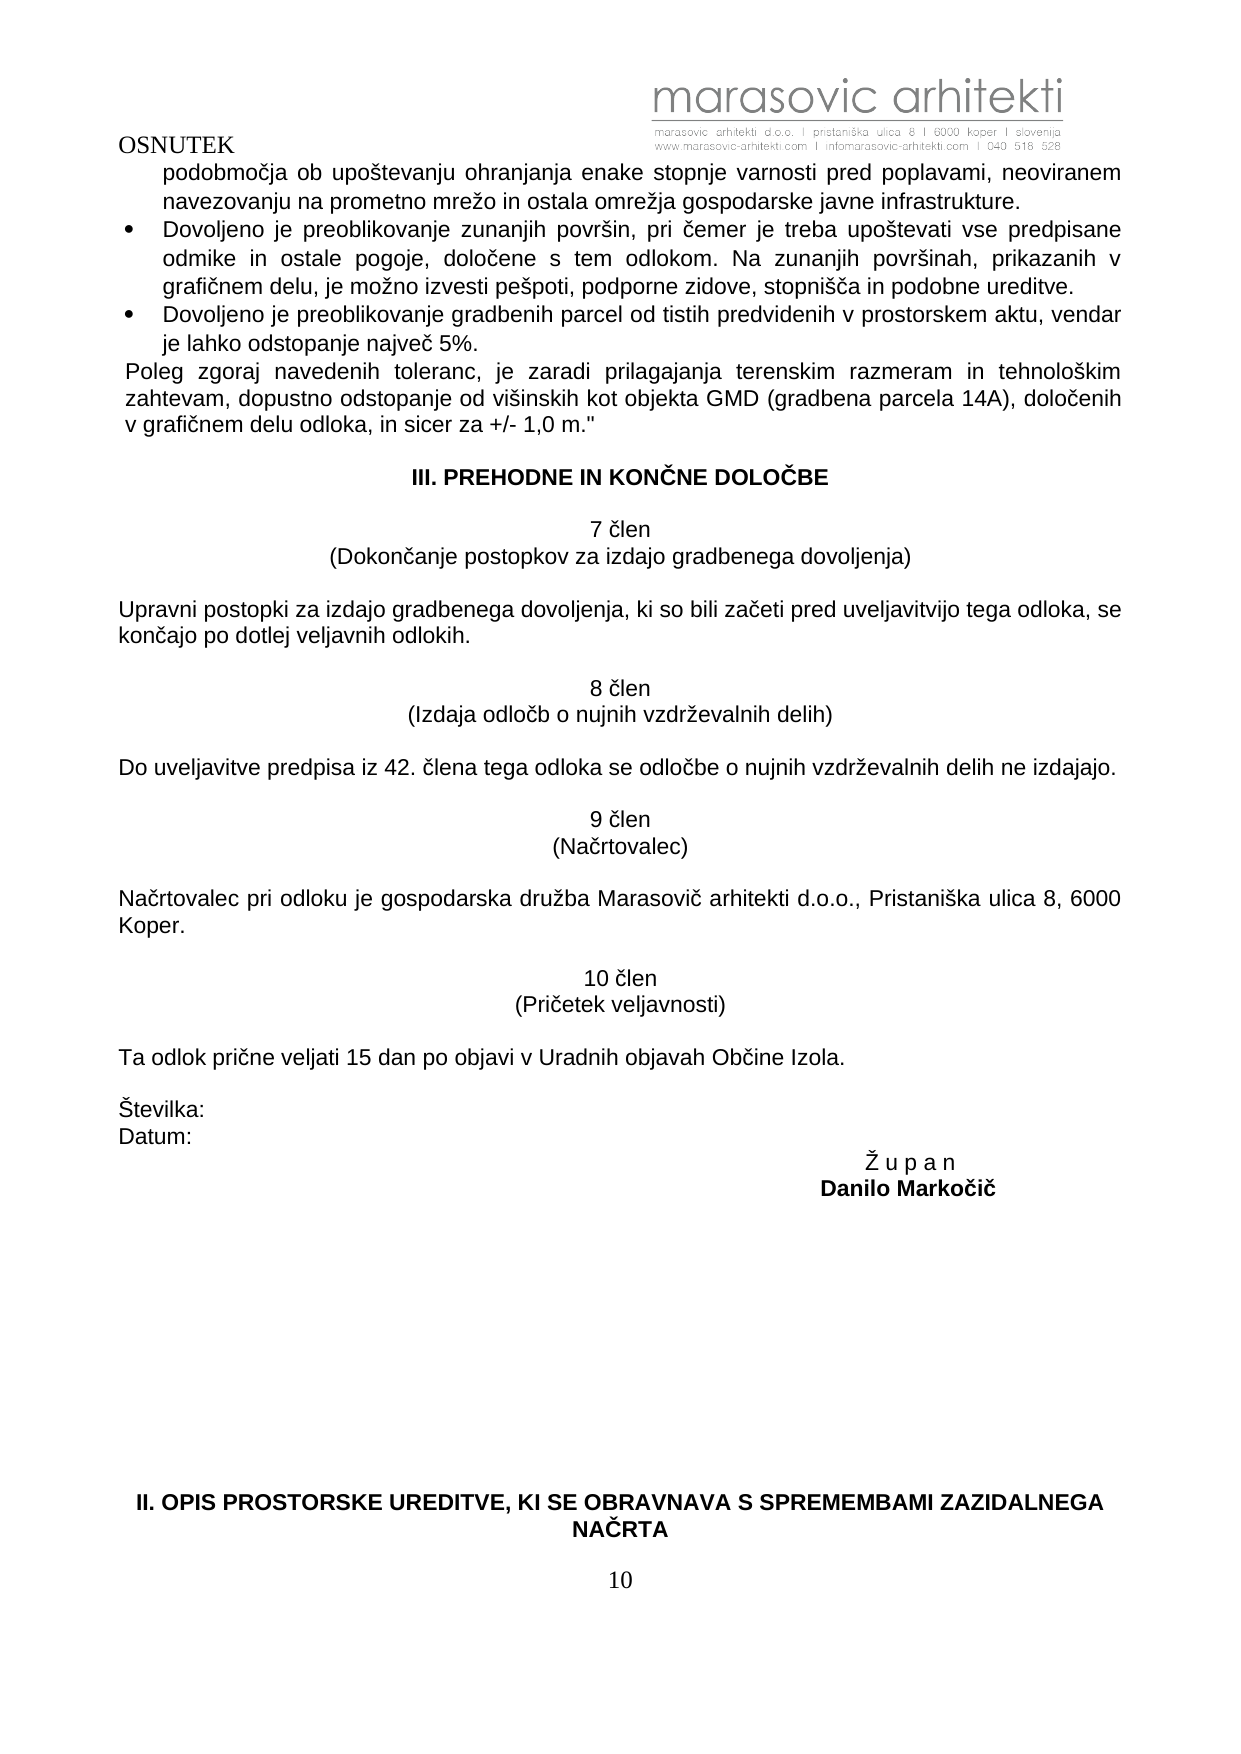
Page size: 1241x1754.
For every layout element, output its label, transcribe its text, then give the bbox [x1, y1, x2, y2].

list Dovoljeno je preoblikovanje zunanjih površin, pri čemer je treba upoštevati vse predpisane odmike in ostale pogoje, določene s tem odlokom. Na zunanjih površinah, prikazanih v grafičnem delu, je možno izvesti pešpoti, podporne zidove, stopnišča in podobne ureditve. [125, 216, 1122, 299]
text Upravni postopki za izdajo gradbenega dovoljenja, ki so bili začeti pred uveljavitvijo tega odloka, se končajo po dotlej veljavnih odlokih. [118, 596, 1122, 648]
text člen [118, 806, 1122, 833]
text Ž u p a n [118, 1149, 1122, 1175]
text (Načrtovalec) [118, 833, 1122, 859]
text člen [118, 674, 1122, 701]
text Ta odlok prične veljati 15 dan po objavi v Uradnih objavah Občine Izola. [118, 1043, 1122, 1070]
text (Pričetek veljavnosti) [118, 991, 1122, 1017]
text Datum: [118, 1123, 1122, 1149]
text Načrtovalec pri odloku je gospodarska družba Marasovič arhitekti d.o.o., Pristaniška ulica 8, 6000 Koper. [118, 885, 1122, 938]
text Do uveljavitve predpisa iz 42. člena tega odloka se odločbe o nujnih vzdrževalnih delih ne izdajajo. [118, 754, 1122, 780]
text II. OPIS PROSTORSKE UREDITVE, KI SE OBRAVNAVA S SPREMEMBAMI ZAZIDALNEGA NAČRTA [118, 1489, 1122, 1542]
text Danilo Markočič [708, 1175, 1122, 1202]
text Poleg zgoraj navedenih toleranc, je zaradi prilagajanja terenskim razmeram in tehnološkim zahtevam, dopustno odstopanje od višinskih kot objekta GMD (gradbena parcela 14A), določenih v grafičnem delu odloka, in sicer za +/- 1,0 m." [125, 358, 1122, 437]
text člen [118, 516, 1122, 543]
text Številka: [118, 1096, 1122, 1123]
list Dovoljeno je preoblikovanje gradbenih parcel od tistih predvidenih v prostorskem aktu, vendar je lahko odstopanje največ 5%. [125, 301, 1122, 356]
picture [651, 73, 1064, 154]
text (Dokončanje postopkov za izdajo gradbenega dovoljenja) [118, 543, 1122, 569]
text III. PREHODNE IN KONČNE DOLOČBE [118, 464, 1122, 490]
text (Izdaja odločb o nujnih vzdrževalnih delih) [118, 701, 1122, 727]
text člen [118, 964, 1122, 991]
